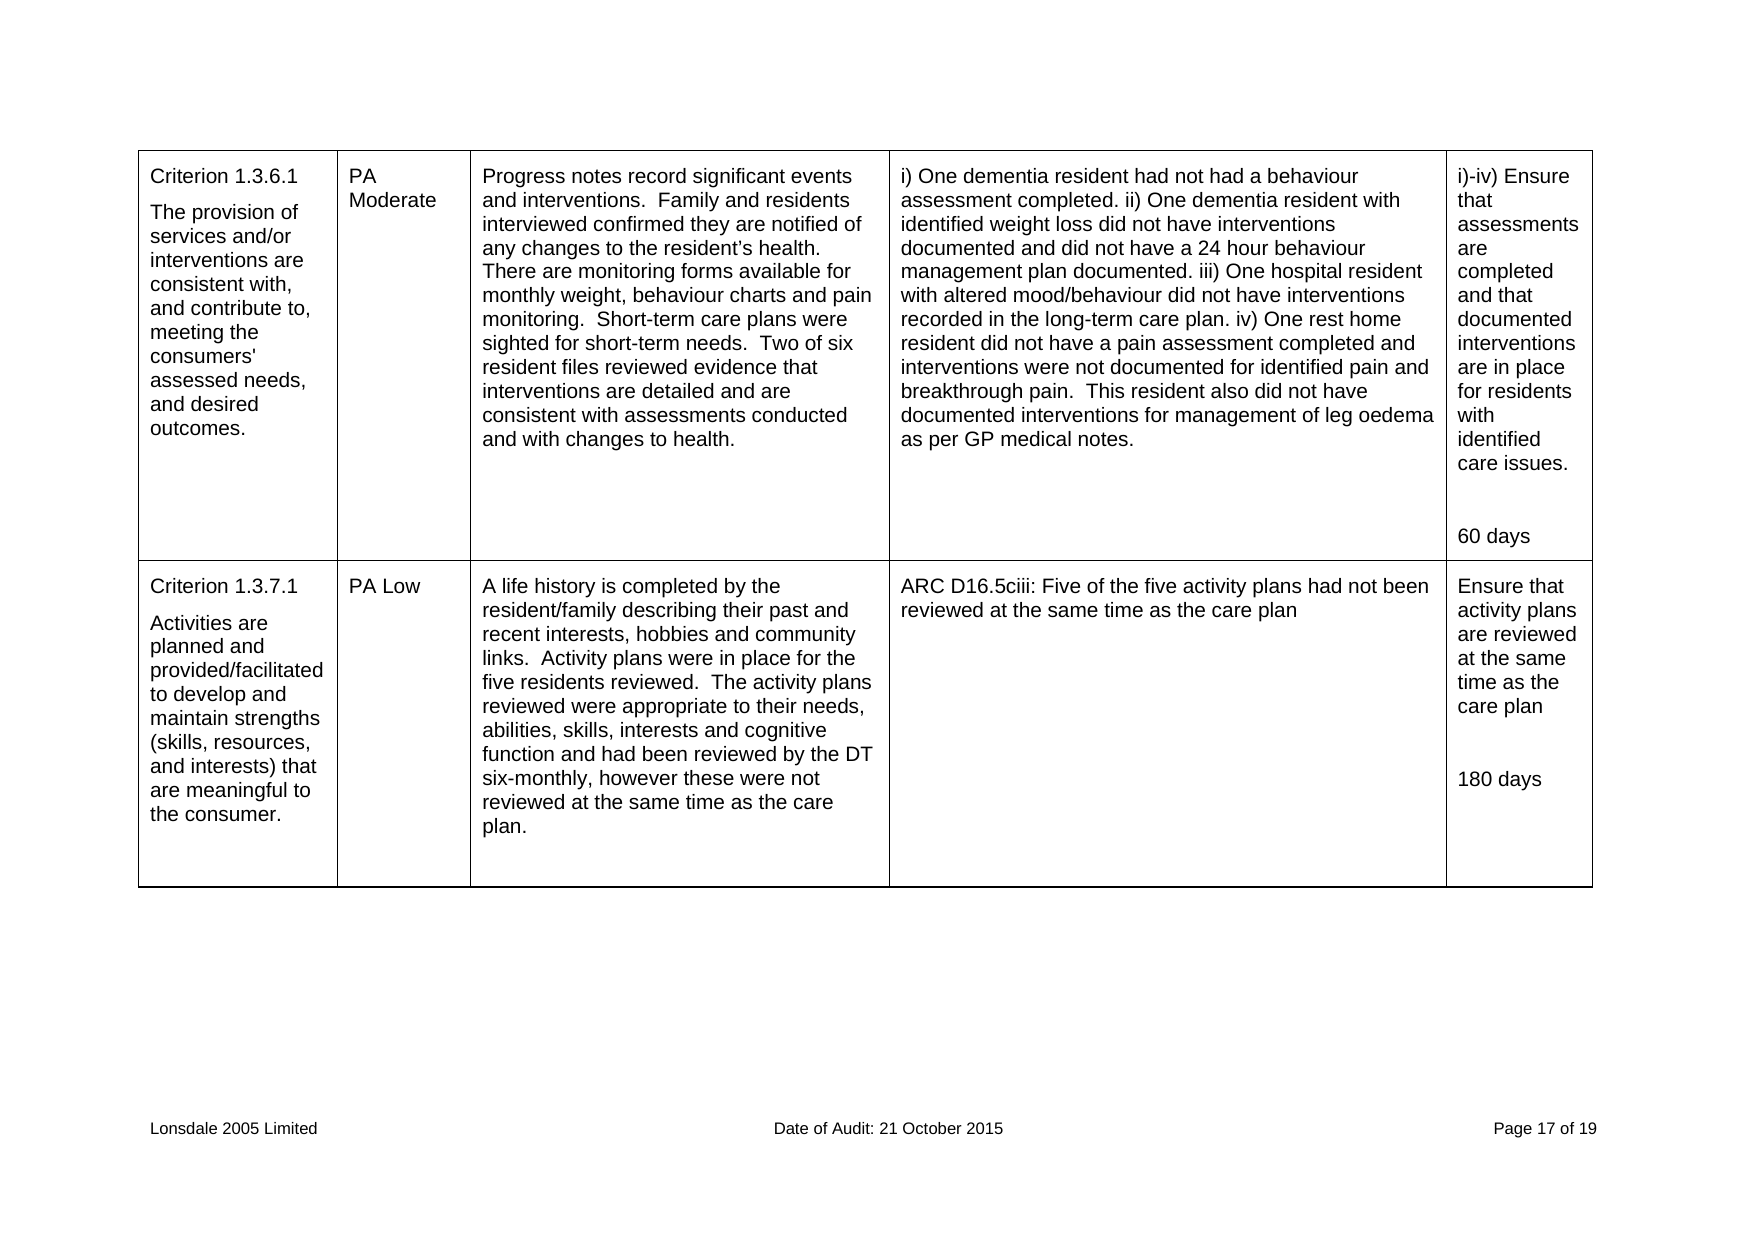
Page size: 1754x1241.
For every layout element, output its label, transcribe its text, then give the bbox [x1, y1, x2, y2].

table_cell Criterion 1.3.6.1 The provision of services and/or interventions are consistent with, and contribute to, meeting the consumers' assessed needs, and desired outcomes. [139, 151, 337, 560]
table_cell Ensure that activity plans are reviewed at the same time as the care plan 180 days [1447, 561, 1592, 886]
table_cell i)-iv) Ensure that assessments are completed and that documented interventions are in place for residents with identified care issues. 60 days [1447, 151, 1592, 560]
table_cell PA Low [338, 561, 470, 886]
table_cell Progress notes record significant events and interventions. Family and residents interviewed confirmed they are notified of any changes to the resident’s health. There are monitoring forms available for monthly weight, behaviour charts and pain monitoring. Short-term care plans were sighted for short-term needs. Two of six resident files reviewed evidence that interventions are detailed and are consistent with assessments conducted and with changes to health. [471, 151, 889, 560]
table_cell A life history is completed by the resident/family describing their past and recent interests, hobbies and community links. Activity plans were in place for the five residents reviewed. The activity plans reviewed were appropriate to their needs, abilities, skills, interests and cognitive function and had been reviewed by the DT six-monthly, however these were not reviewed at the same time as the care plan. [471, 561, 889, 886]
table_cell PA Moderate [338, 151, 470, 560]
table_cell i) One dementia resident had not had a behaviour assessment completed. ii) One dementia resident with identified weight loss did not have interventions documented and did not have a 24 hour behaviour management plan documented. iii) One hospital resident with altered mood/behaviour did not have interventions recorded in the long-term care plan. iv) One rest home resident did not have a pain assessment completed and interventions were not documented for identified pain and breakthrough pain. This resident also did not have documented interventions for management of leg oedema as per GP medical notes. [890, 151, 1446, 560]
table_cell ARC D16.5ciii: Five of the five activity plans had not been reviewed at the same time as the care plan [890, 561, 1446, 886]
table_cell Criterion 1.3.7.1 Activities are planned and provided/facilitated to develop and maintain strengths (skills, resources, and interests) that are meaningful to the consumer. [139, 561, 337, 886]
